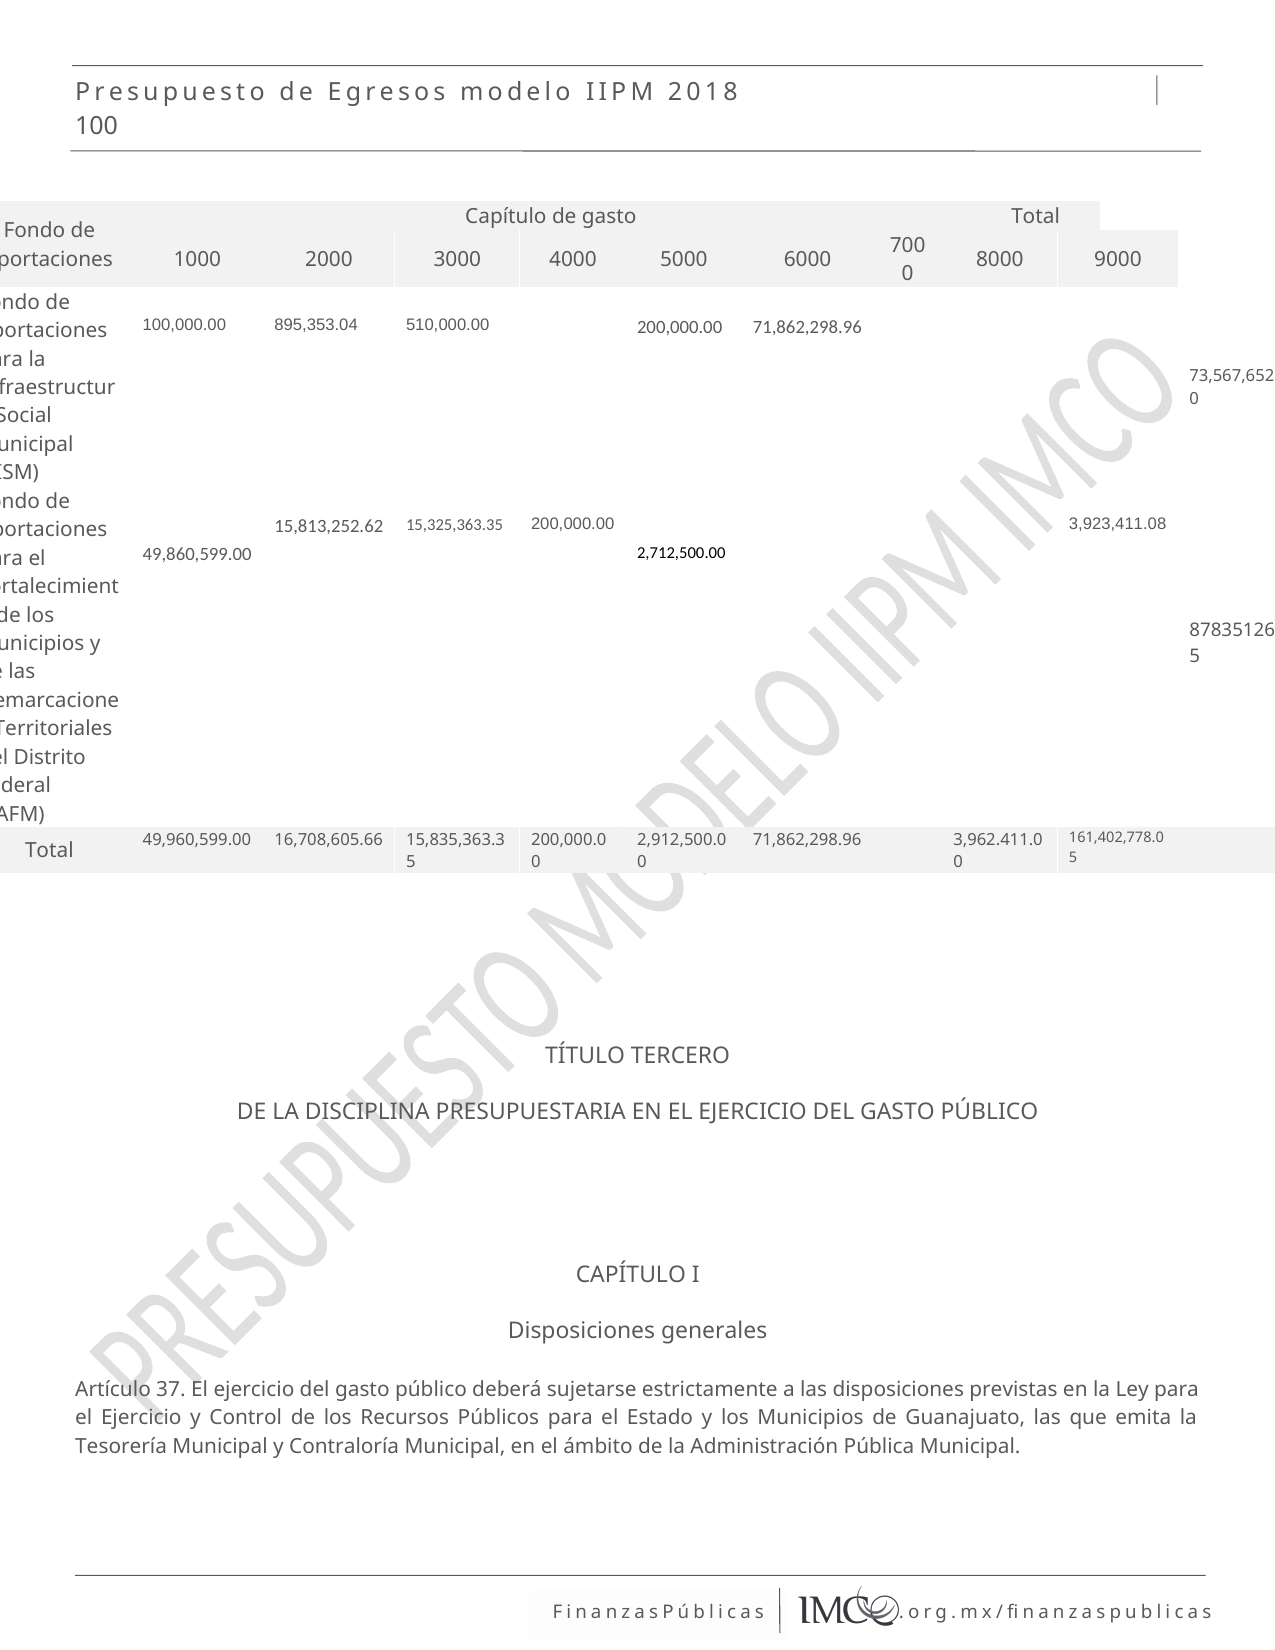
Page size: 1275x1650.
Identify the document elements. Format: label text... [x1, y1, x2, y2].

subtitle TÍTULO TERCERO [75, 1038, 1200, 1070]
text Artículo 37. El ejercicio del gasto público deberá sujetarse estrictamente a las disposiciones previstas en la Ley para el Ejercicio y Control de los Recursos Públicos para el Estado y los Municipios de Guanajuato, las que emita la Tesorería Municipal y Contraloría Municipal, en el ámbito de la Administración Pública Municipal. [75, 1374, 1200, 1459]
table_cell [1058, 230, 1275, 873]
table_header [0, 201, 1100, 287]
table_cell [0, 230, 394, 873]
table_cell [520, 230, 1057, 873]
subtitle CAPÍTULO I [75, 1258, 1200, 1289]
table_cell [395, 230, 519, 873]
subtitle Disposiciones generales [75, 1314, 1200, 1345]
subtitle DE LA DISCIPLINA PRESUPUESTARIA EN EL EJERCICIO DEL GASTO PÚBLICO [75, 1095, 1200, 1126]
